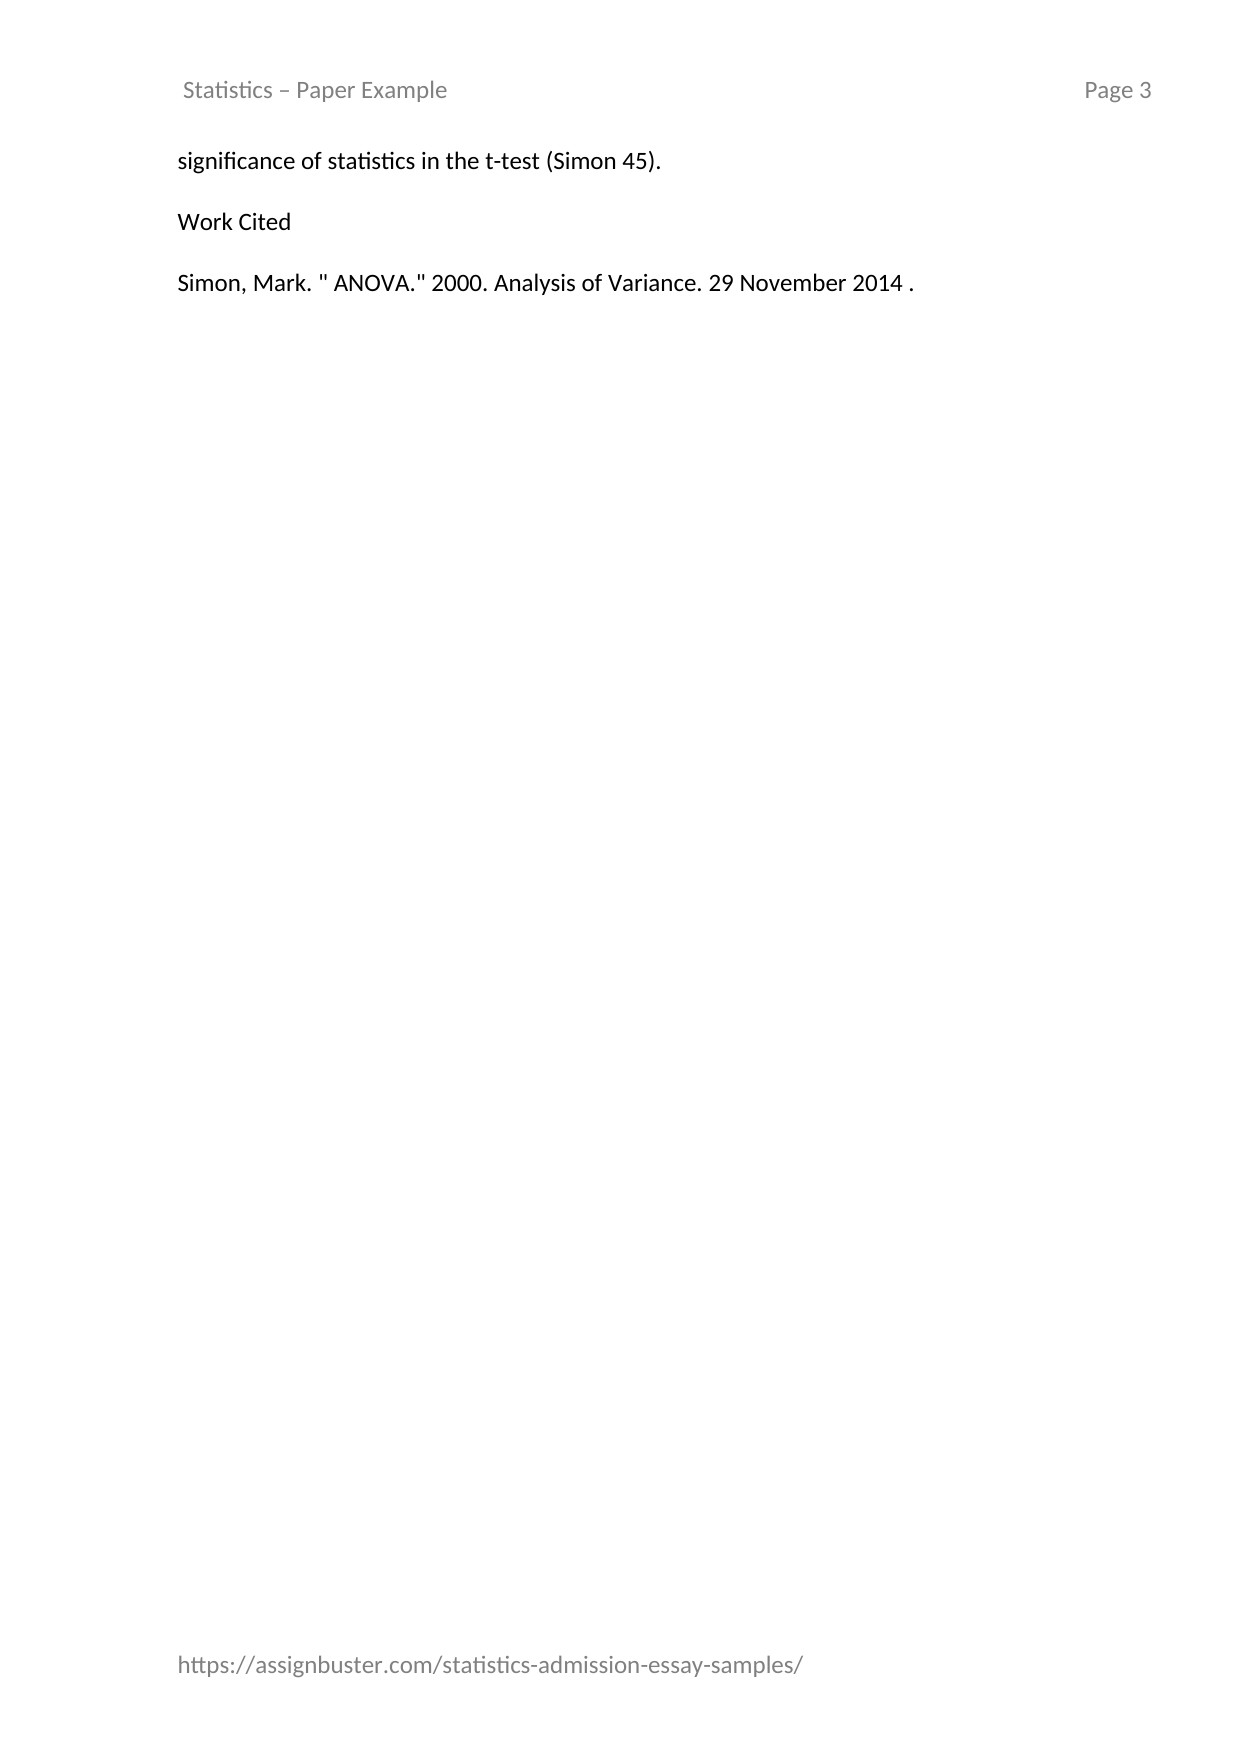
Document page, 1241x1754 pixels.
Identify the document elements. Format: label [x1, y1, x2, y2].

text [177, 145, 1152, 298]
